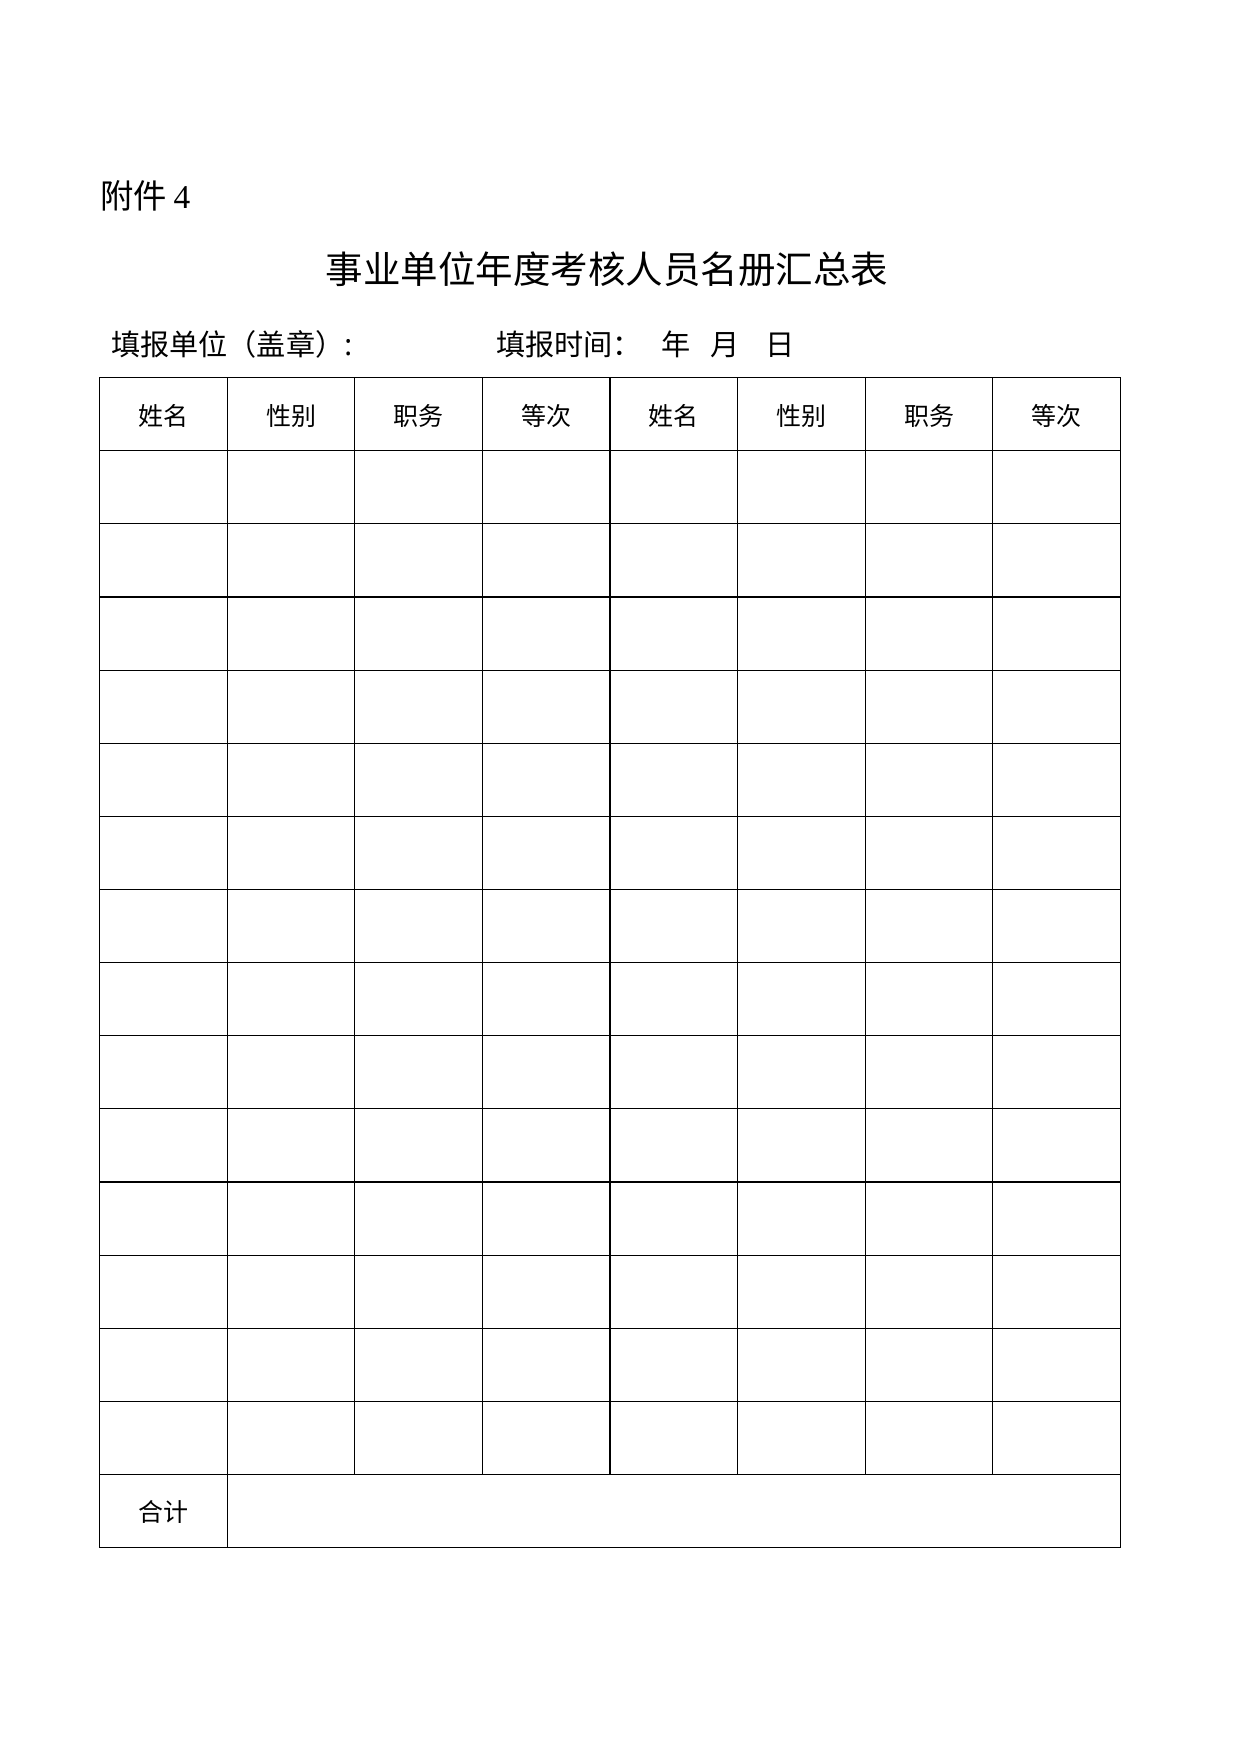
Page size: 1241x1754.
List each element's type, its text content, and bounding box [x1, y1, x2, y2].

table_cell [228, 1036, 354, 1108]
table_cell 性别 [228, 378, 354, 450]
table_cell [738, 598, 865, 669]
table_cell 性别 [738, 378, 865, 450]
table_cell [611, 524, 737, 596]
table_cell [866, 1256, 992, 1328]
table_cell [866, 671, 992, 743]
table_cell [866, 1402, 992, 1474]
table_cell 职务 [866, 378, 992, 450]
table_cell [993, 1402, 1120, 1474]
table_cell [866, 744, 992, 816]
table_cell [738, 817, 865, 889]
table_cell [483, 1036, 609, 1108]
table_cell [228, 744, 354, 816]
table_cell [355, 1036, 482, 1108]
table_cell [100, 890, 227, 962]
table_cell [100, 1256, 227, 1328]
table_cell [611, 890, 737, 962]
table_cell 等次 [993, 378, 1120, 450]
text 附件4 [100, 162, 1053, 227]
table_cell [100, 1036, 227, 1108]
table_cell [483, 451, 609, 523]
table_cell [355, 1256, 482, 1328]
table_cell [993, 1109, 1120, 1181]
table_cell [483, 524, 609, 596]
table_cell [866, 817, 992, 889]
table_cell [993, 817, 1120, 889]
table_cell [228, 1109, 354, 1181]
table_cell [611, 1402, 737, 1474]
table_cell [483, 1256, 609, 1328]
table_cell [738, 1036, 865, 1108]
table_cell [611, 963, 737, 1035]
table_cell [738, 1109, 865, 1181]
table_cell [738, 1402, 865, 1474]
table_cell [993, 598, 1120, 669]
table_cell [355, 524, 482, 596]
table_cell [355, 744, 482, 816]
table_cell [100, 598, 227, 669]
table_cell [483, 963, 609, 1035]
table_cell 填报单位（盖章）: 填报时间： 年 月 日 [100, 308, 1120, 377]
table_cell [355, 1183, 482, 1254]
table_header 事业单位年度考核人员名册汇总表 [100, 227, 1120, 308]
table_cell [866, 451, 992, 523]
table_cell [993, 744, 1120, 816]
table_cell [611, 1329, 737, 1401]
table_cell [228, 598, 354, 669]
table_cell [738, 890, 865, 962]
table_cell [611, 1183, 737, 1254]
table_cell [355, 963, 482, 1035]
table_cell [355, 890, 482, 962]
table_cell [866, 1329, 992, 1401]
table_cell [483, 1109, 609, 1181]
table_cell [228, 524, 354, 596]
table_cell [738, 1183, 865, 1254]
table_cell [738, 963, 865, 1035]
table_cell [355, 451, 482, 523]
table_cell 等次 [483, 378, 609, 450]
table_cell [100, 1183, 227, 1254]
table_cell [228, 671, 354, 743]
table_cell [866, 1109, 992, 1181]
table_cell [355, 1402, 482, 1474]
table_cell [100, 451, 227, 523]
table_cell [611, 817, 737, 889]
table_cell [738, 524, 865, 596]
table_cell 姓名 [100, 378, 227, 450]
table_cell [483, 890, 609, 962]
table_cell [611, 1256, 737, 1328]
table_cell [228, 963, 354, 1035]
table_cell [866, 524, 992, 596]
table_cell [100, 817, 227, 889]
table_cell [866, 1036, 992, 1108]
table_cell [611, 671, 737, 743]
table_cell [483, 817, 609, 889]
table_cell [355, 1109, 482, 1181]
table_cell [738, 671, 865, 743]
table_cell [611, 1109, 737, 1181]
table_cell [993, 890, 1120, 962]
table_cell 合计 [100, 1475, 227, 1547]
table_cell [228, 890, 354, 962]
table_cell [993, 524, 1120, 596]
table_cell [100, 744, 227, 816]
table_cell [483, 1329, 609, 1401]
table_cell [866, 890, 992, 962]
table_cell [483, 1402, 609, 1474]
table_cell [228, 1256, 354, 1328]
table_cell [228, 817, 354, 889]
table_cell [611, 744, 737, 816]
table_cell [100, 963, 227, 1035]
table_cell [993, 671, 1120, 743]
table_cell [100, 1329, 227, 1401]
table_cell [355, 1329, 482, 1401]
table_cell [228, 1475, 1120, 1547]
table_cell [100, 524, 227, 596]
table_cell [483, 744, 609, 816]
table_cell [866, 598, 992, 669]
table_cell [738, 744, 865, 816]
table_cell [993, 1183, 1120, 1254]
table_cell [866, 963, 992, 1035]
table_cell [993, 1256, 1120, 1328]
table_cell [100, 1402, 227, 1474]
table_cell [228, 1183, 354, 1254]
table_cell [993, 1036, 1120, 1108]
table_cell [355, 671, 482, 743]
table_cell [738, 451, 865, 523]
table_cell [355, 817, 482, 889]
table_cell 职务 [355, 378, 482, 450]
table_cell [993, 1329, 1120, 1401]
table_cell [228, 451, 354, 523]
table_cell [866, 1183, 992, 1254]
table_cell [228, 1402, 354, 1474]
table_cell [483, 671, 609, 743]
table_cell [483, 598, 609, 669]
table_cell [611, 598, 737, 669]
table_cell [355, 598, 482, 669]
table_cell [100, 1109, 227, 1181]
table_cell [228, 1329, 354, 1401]
table_cell [611, 1036, 737, 1108]
table_cell [993, 963, 1120, 1035]
table_cell [738, 1256, 865, 1328]
table_cell [483, 1183, 609, 1254]
table_cell [738, 1329, 865, 1401]
table_cell [100, 671, 227, 743]
table_cell [993, 451, 1120, 523]
table_cell [611, 451, 737, 523]
table_cell 姓名 [611, 378, 737, 450]
